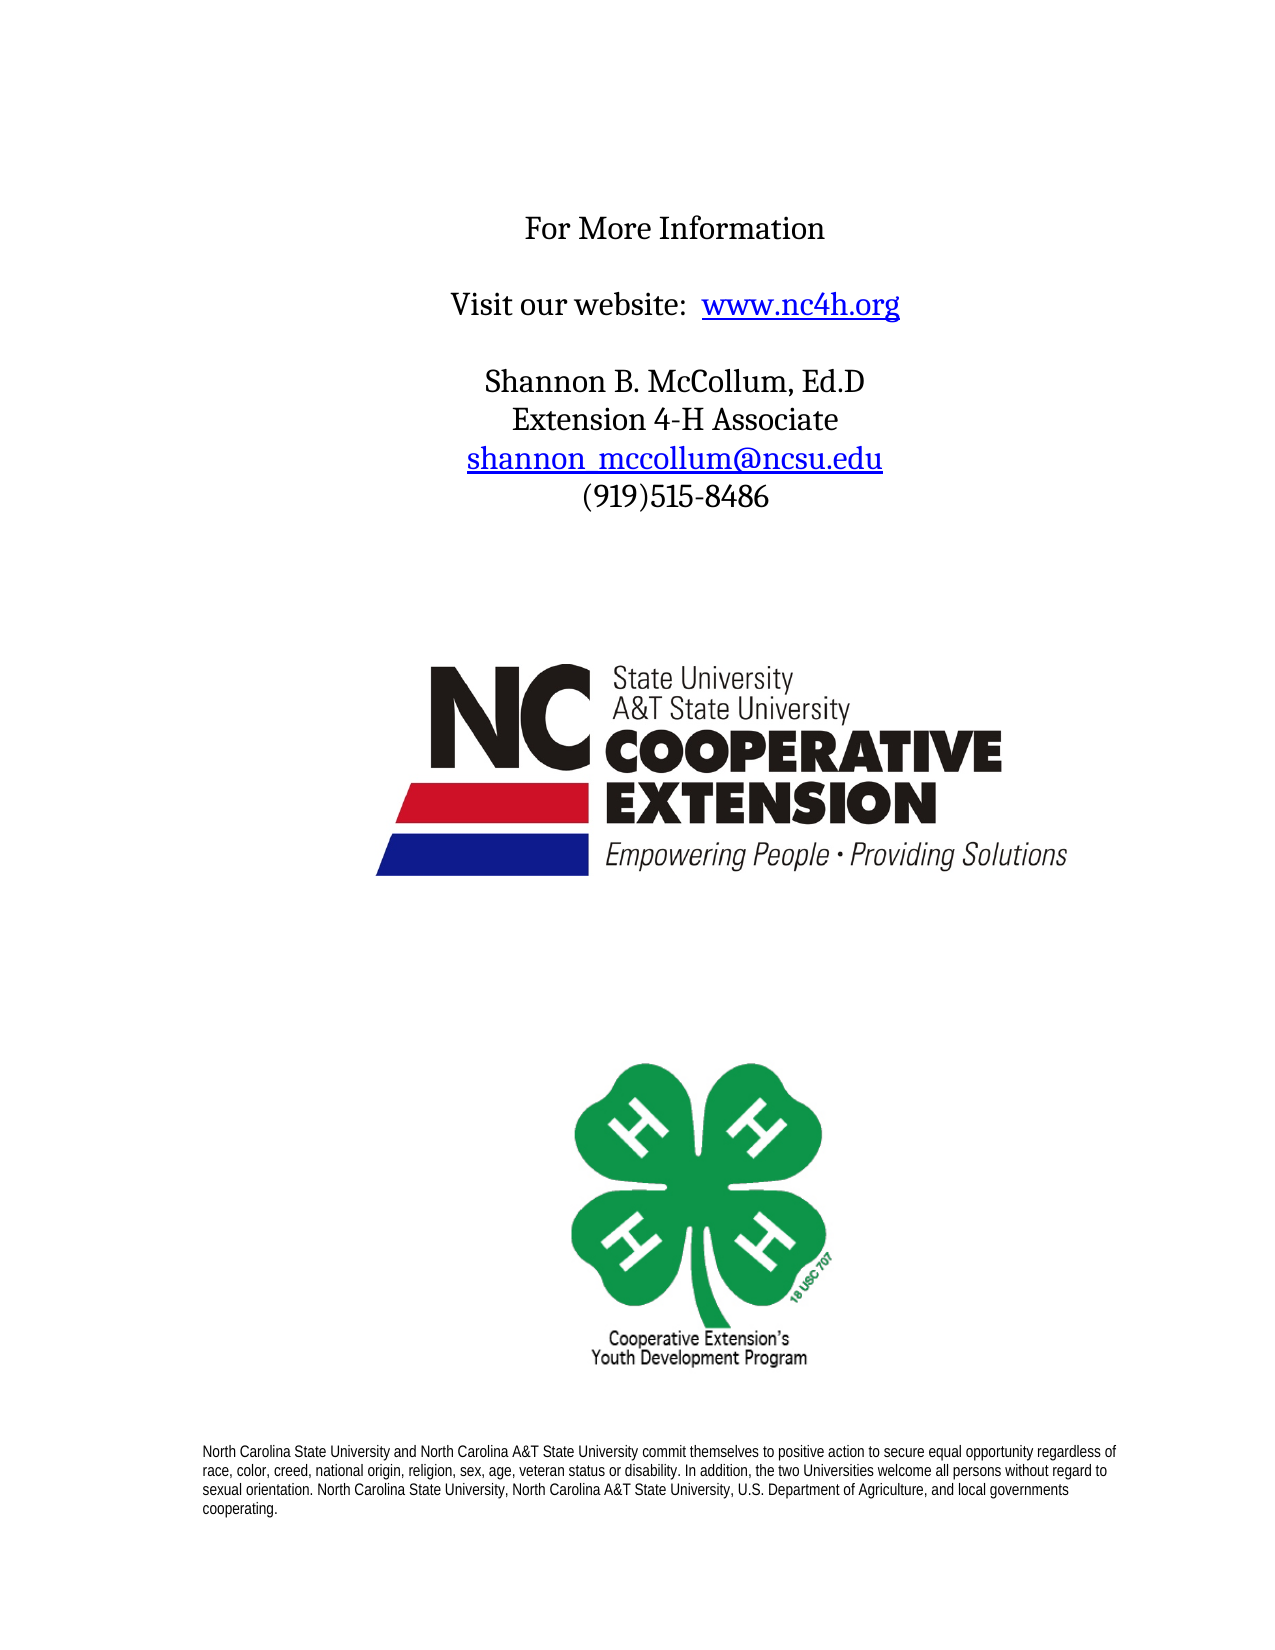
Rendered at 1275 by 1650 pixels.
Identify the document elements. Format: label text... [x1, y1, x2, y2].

picture [562, 1060, 837, 1374]
text Shannon B. McCollum, Ed.D [150, 362, 1200, 401]
text (919)515-8486 [150, 477, 1200, 516]
text shannon_mccollum@ncsu.edu [150, 439, 1200, 477]
text Visit our website: www.nc4h.org [150, 286, 1200, 324]
text Extension 4-H Associate [150, 401, 1200, 439]
picture [375, 664, 1067, 876]
text For More Information [150, 209, 1200, 247]
